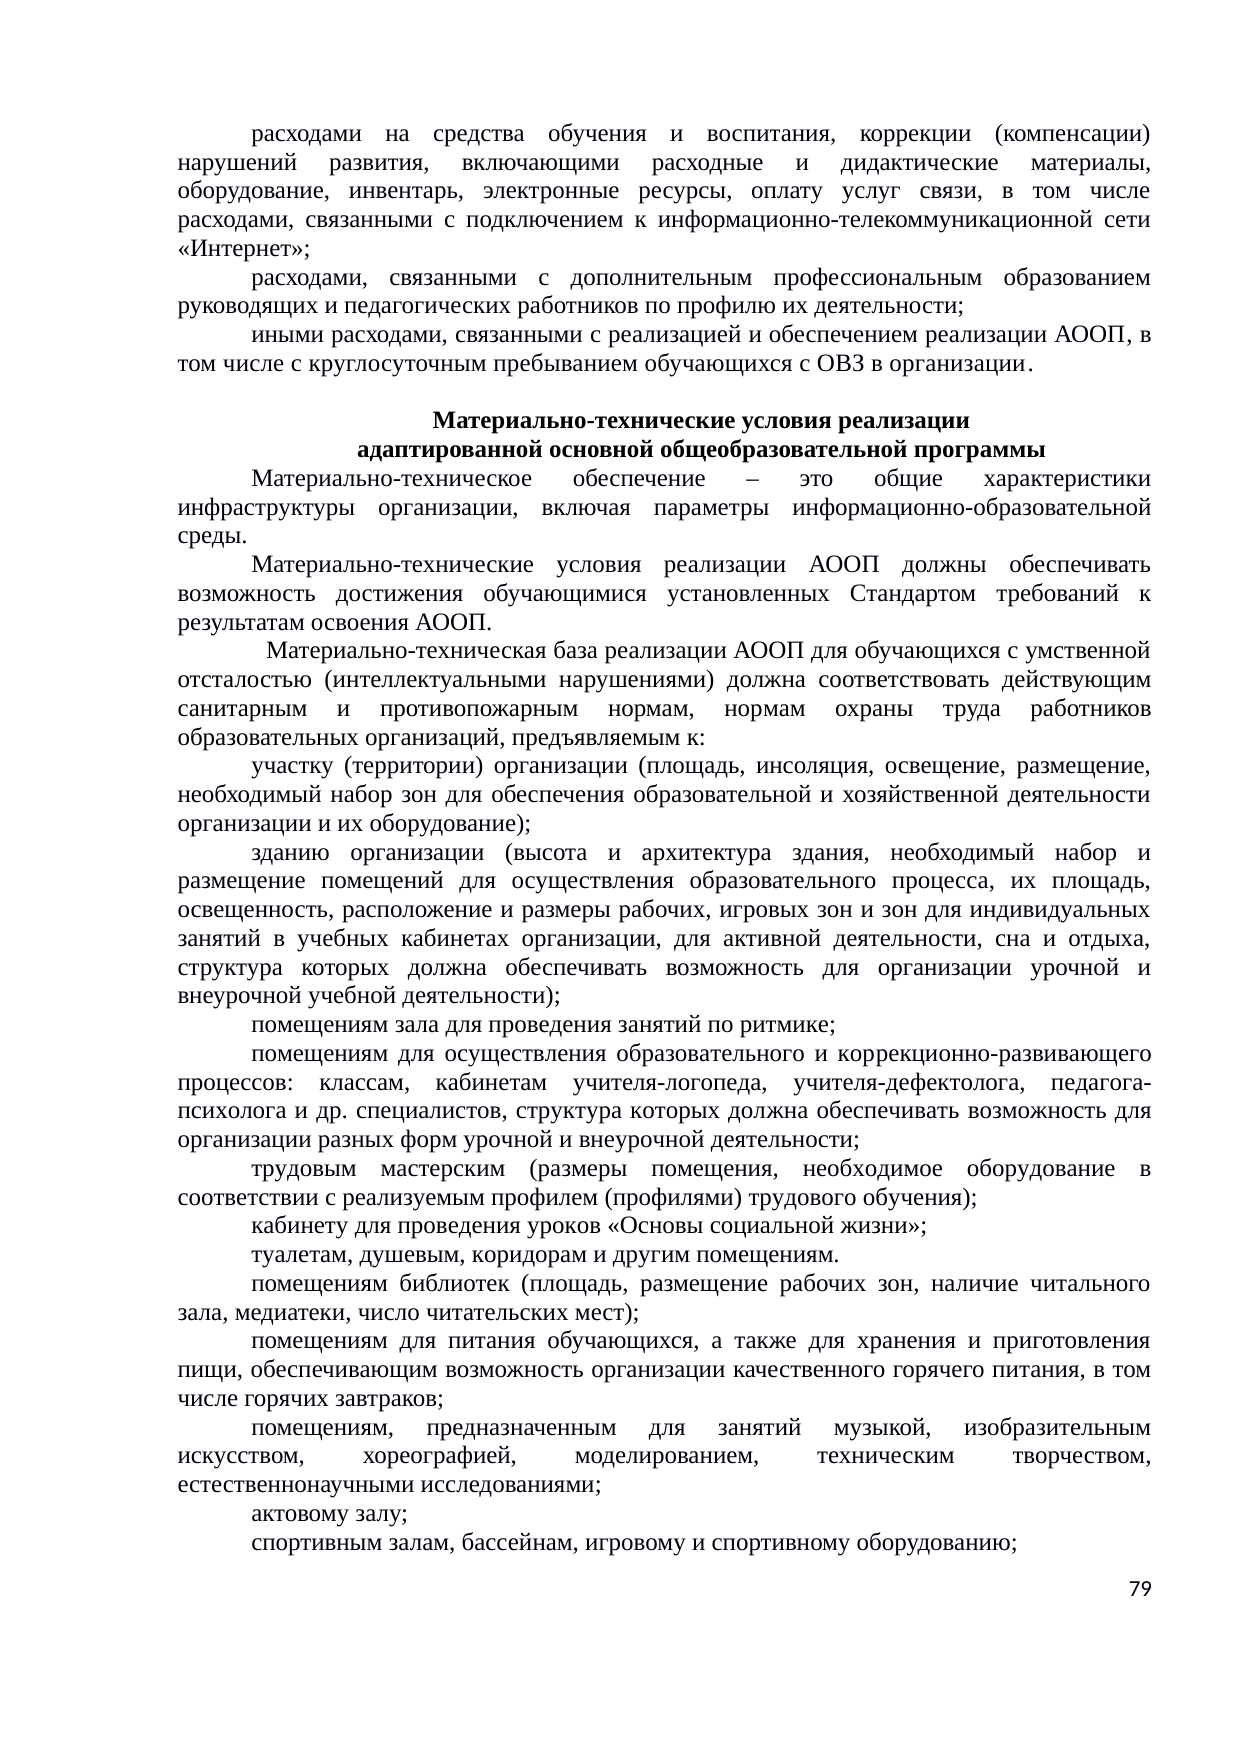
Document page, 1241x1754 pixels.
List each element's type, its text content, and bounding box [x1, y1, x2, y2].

text расходами на средства обучения и воспитания, коррекции (компенсации) нарушений развития, включающими расходные и дидактические материалы, оборудование, инвентарь, электронные ресурсы, оплату услуг связи, в том числе расходами, связанными с подключением к информационно-телекоммуникационной сети «Интернет»; [177, 118, 1152, 262]
text Материально-технические условия реализации АООП должны обеспечивать возможность достижения обучающимися установленных Стандартом требований к результатам освоения АООП. [177, 549, 1152, 636]
text туалетам, душевым, коридорам и другим помещениям. [177, 1239, 1152, 1268]
text помещениям библиотек (площадь, размещение рабочих зон, наличие читального зала, медиатеки, число читательских мест); [177, 1268, 1152, 1326]
text помещениям, предназначенным для занятий музыкой, изобразительным искусством, хореографией, моделированием, техническим творчеством, естественнонаучными исследованиями; [177, 1412, 1152, 1498]
text помещениям для осуществления образовательного и коррекционно-развивающего процессов: классам, кабинетам учителя-логопеда, учителя-дефектолога, педагога-психолога и др. специалистов, структура которых должна обеспечивать возможность для организации разных форм урочной и внеурочной деятельности; [177, 1038, 1152, 1153]
text актовому залу; [177, 1498, 1152, 1527]
text адаптированной основной общеобразовательной программы [177, 434, 1152, 463]
text кабинету для проведения уроков «Основы социальной жизни»; [177, 1211, 1152, 1239]
text Материально-техническое обеспечение – это общие характеристики инфраструктуры организации, включая параметры информационно-образовательной среды. [177, 463, 1152, 549]
text спортивным залам, бассейнам, игровому и спортивному оборудованию; [177, 1527, 1152, 1556]
text зданию организации (высота и архитектура здания, необходимый набор и размещение помещений для осуществления образовательного процесса, их площадь, освещенность, расположение и размеры рабочих, игровых зон и зон для индивидуальных занятий в учебных кабинетах организации, для активной деятельности, сна и отдыха, структура которых должна обеспечивать возможность для организации урочной и внеурочной учебной деятельности); [177, 837, 1152, 1009]
text иными расходами, связанными с реализацией и обеспечением реализации АООП, в том числе с круглосуточным пребыванием обучающихся с ОВЗ в организации. [177, 319, 1152, 377]
text помещениям зала для проведения занятий по ритмике; [177, 1009, 1152, 1038]
text участку (территории) организации (площадь, инсоляция, освещение, размещение, необходимый набор зон для обеспечения образовательной и хозяйственной деятельности организации и их оборудование); [177, 751, 1152, 837]
text трудовым мастерским (размеры помещения, необходимое оборудование в соответствии с реализуемым профилем (профилями) трудового обучения); [177, 1153, 1152, 1211]
text Материально-технические условия реализации [177, 406, 1152, 434]
text Материально-техническая база реализации АООП для обучающихся с умственной отсталостью (интеллектуальными нарушениями) должна соответствовать действующим санитарным и противопожарным нормам, нормам охраны труда работников образовательных организаций, предъявляемым к: [177, 636, 1152, 751]
text помещениям для питания обучающихся, а также для хранения и приготовления пищи, обеспечивающим возможность организации качественного горячего питания, в том числе горячих завтраков; [177, 1326, 1152, 1412]
text расходами, связанными с дополнительным профессиональным образованием руководящих и педагогических работников по профилю их деятельности; [177, 262, 1152, 319]
